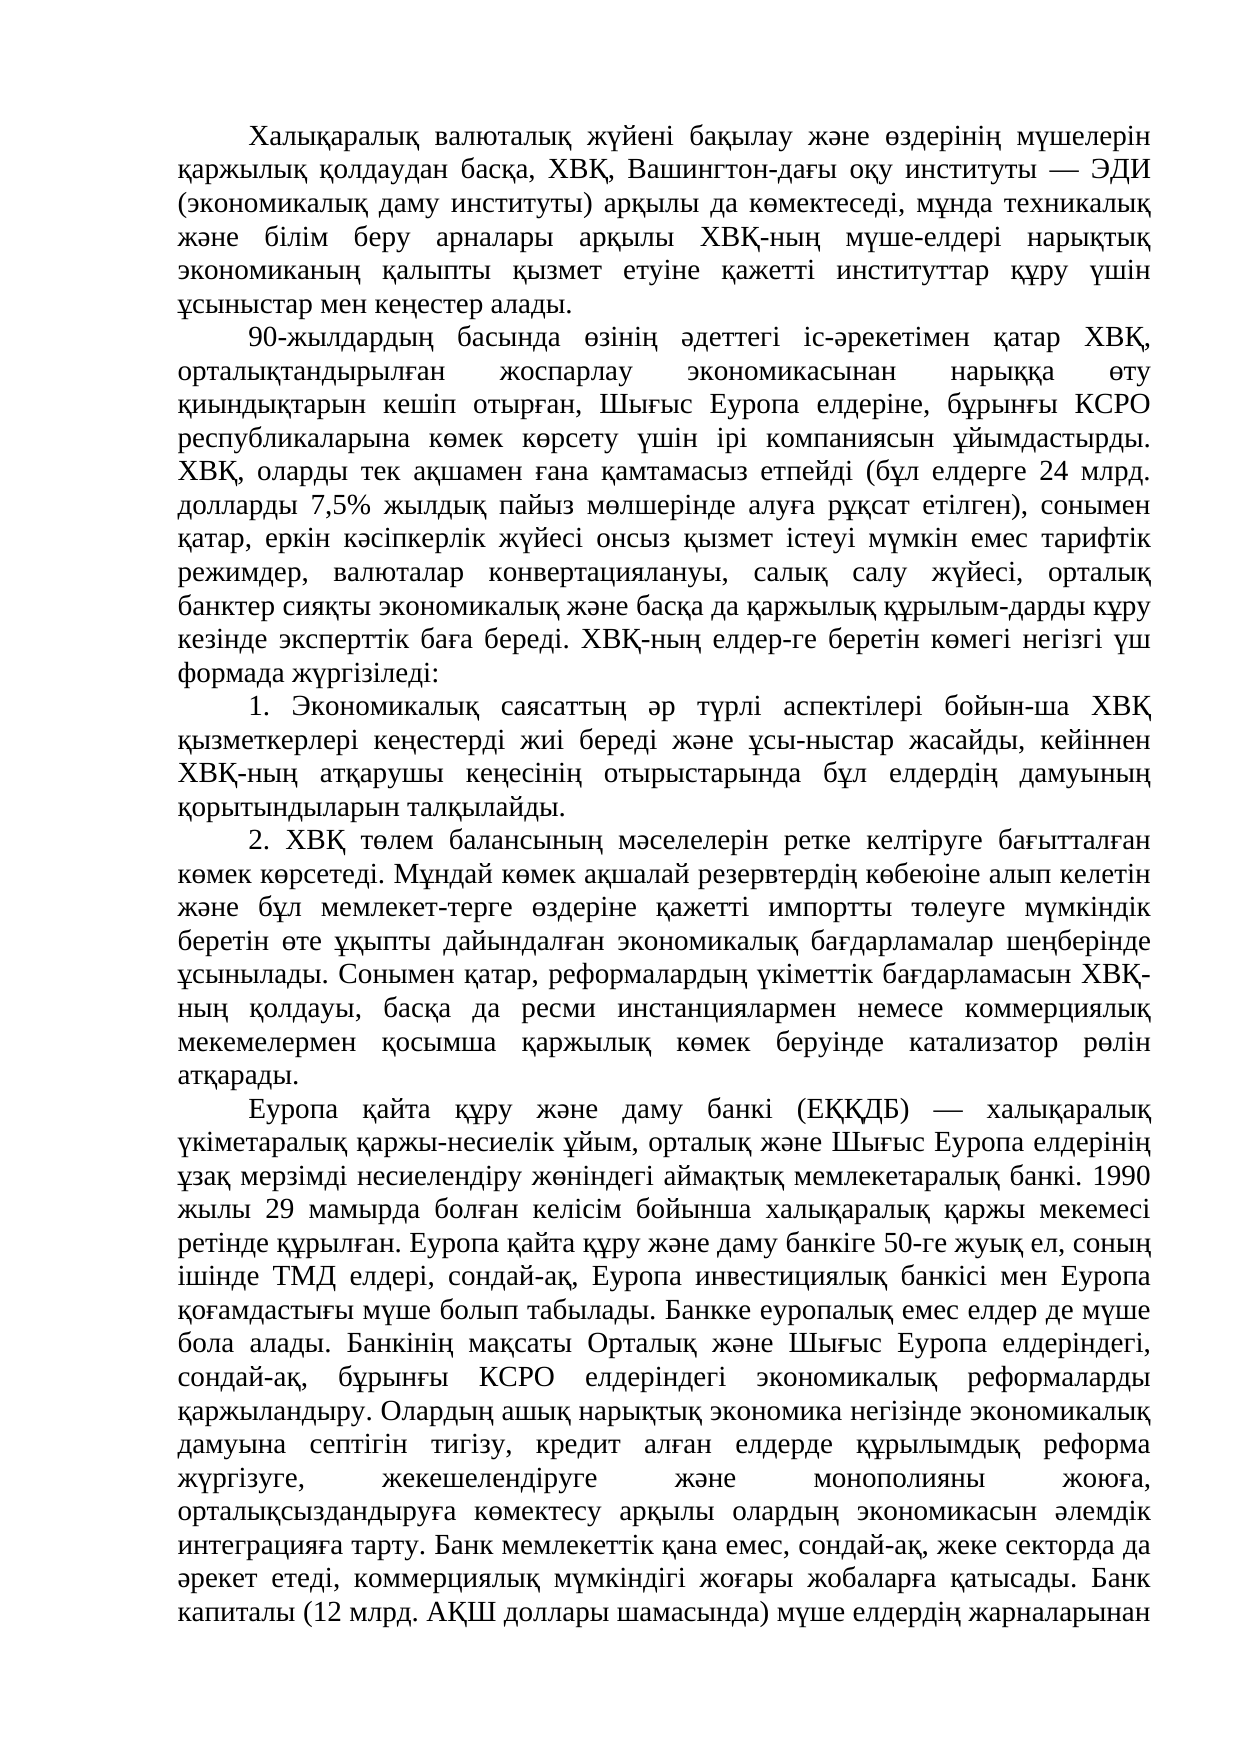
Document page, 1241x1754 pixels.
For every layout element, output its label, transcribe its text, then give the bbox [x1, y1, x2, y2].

text 1. Экономикалық саясаттың әр түрлі аспектілері бойын-ша ХВҚ қызметкерлері кеңестерді жиі береді және ұсы-ныстар жасайды, кейіннен ХВҚ-ның атқарушы кеңесінің отырыстарында бұл елдердің дамуының қорытындыларын талқылайды. [177, 688, 1152, 822]
text 2. ХВҚ төлем балансының мәселелерін ретке келтіруге бағытталған көмек көрсетеді. Мұндай көмек ақшалай резервтердің көбеюіне алып келетін және бұл мемлекет-терге өздеріне қажетті импортты төлеуге мүмкіндік беретін өте ұқыпты дайындалған экономикалық бағдарламалар шеңберінде ұсынылады. Сонымен қатар, реформалардың үкіметтік бағдарламасын ХВҚ-ның қолдауы, басқа да ресми инстанциялармен немесе коммерциялық мекемелермен қосымша қаржылық көмек беруінде катализатор рөлін атқарады. [177, 822, 1152, 1091]
text 90-жылдардың басында өзінің әдеттегі іс-әрекетімен қатар ХВҚ, орталықтандырылған жоспарлау экономикасынан нарыққа өту қиындықтарын кешіп отырған, Шығыс Еуропа елдеріне, бұрынғы КСРО республикаларына көмек көрсету үшін ірі компаниясын ұйымдастырды. ХВҚ, оларды тек ақшамен ғана қамтамасыз етпейді (бұл елдерге 24 млрд. долларды 7,5% жылдық пайыз мөлшерінде алуға рұқсат етілген), сонымен қатар, еркін кәсіпкерлік жүйесі онсыз қызмет істеуі мүмкін емес тарифтік режимдер, валюталар конвертациялануы, салық салу жүйесі, орталық банктер сияқты экономикалық және басқа да қаржылық құрылым-дарды кұру кезінде эксперттік баға береді. ХВҚ-ның елдер-ге беретін көмегі негізгі үш формада жүргізіледі: [177, 319, 1152, 688]
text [177, 1091, 1152, 1627]
text Халықаралық валюталық жүйені бақылау және өздерінің мүшелерін қаржылық қолдаудан басқа, ХВҚ, Вашингтон-дағы оқу институты — ЭДИ (экономикалық даму институты) арқылы да көмектеседі, мұнда техникалық және білім беру арналары арқылы ХВҚ-ның мүше-елдері нарықтық экономиканың қалыпты қызмет етуіне қажетті институттар құру үшін ұсыныстар мен кеңестер алады. [177, 118, 1152, 319]
